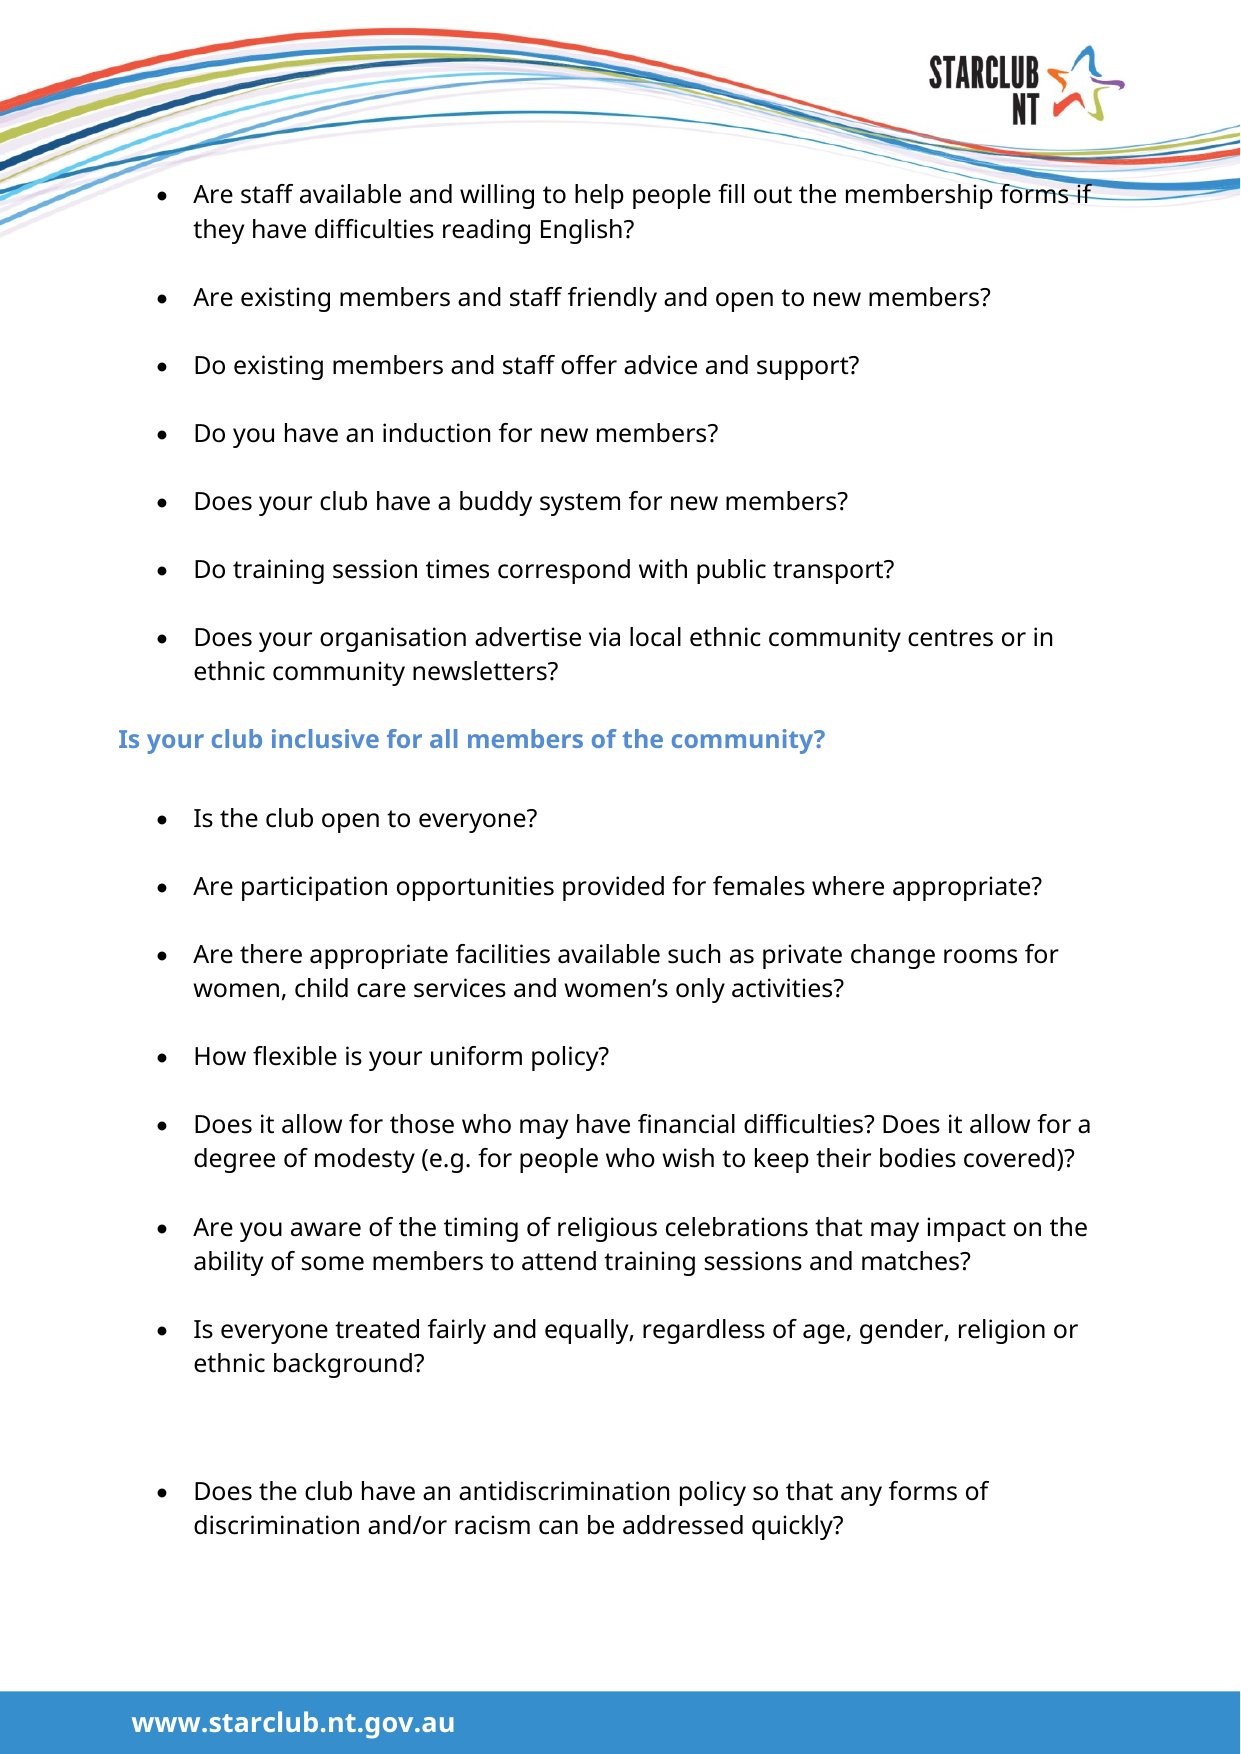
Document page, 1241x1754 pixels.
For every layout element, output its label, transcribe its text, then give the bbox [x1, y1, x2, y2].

text Is your club inclusive for all members of the community? [118, 722, 1122, 756]
list Are participation opportunities provided for females where appropriate? [156, 869, 1122, 903]
list Are there appropriate facilities available such as private change rooms for women, child care services and women’s only activities? [156, 937, 1122, 1005]
list Are existing members and staff friendly and open to new members? [156, 279, 1122, 313]
list Do training session times correspond with public transport? [156, 552, 1122, 586]
list Does it allow for those who may have financial difficulties? Does it allow for a degree of modesty (e.g. for people who wish to keep their bodies covered)? [156, 1107, 1122, 1175]
list Are staff available and willing to help people fill out the membership forms if they have difficulties reading English? [156, 177, 1122, 245]
list Does your organisation advertise via local ethnic community centres or in ethnic community newsletters? [156, 620, 1122, 688]
list Are you aware of the timing of religious celebrations that may impact on the ability of some members to attend training sessions and matches? [156, 1209, 1122, 1277]
list Does your club have a buddy system for new members? [156, 484, 1122, 518]
list Is everyone treated fairly and equally, regardless of age, gender, religion or ethnic background? [156, 1311, 1122, 1379]
picture [0, 0, 1241, 262]
list Do you have an induction for new members? [156, 416, 1122, 450]
list Does the club have an antidiscrimination policy so that any forms of discrimination and/or racism can be addressed quickly? [156, 1474, 1122, 1542]
list Is the club open to everyone? [156, 801, 1122, 834]
list How flexible is your uniform policy? [156, 1039, 1122, 1073]
list Do existing members and staff offer advice and support? [156, 347, 1122, 382]
